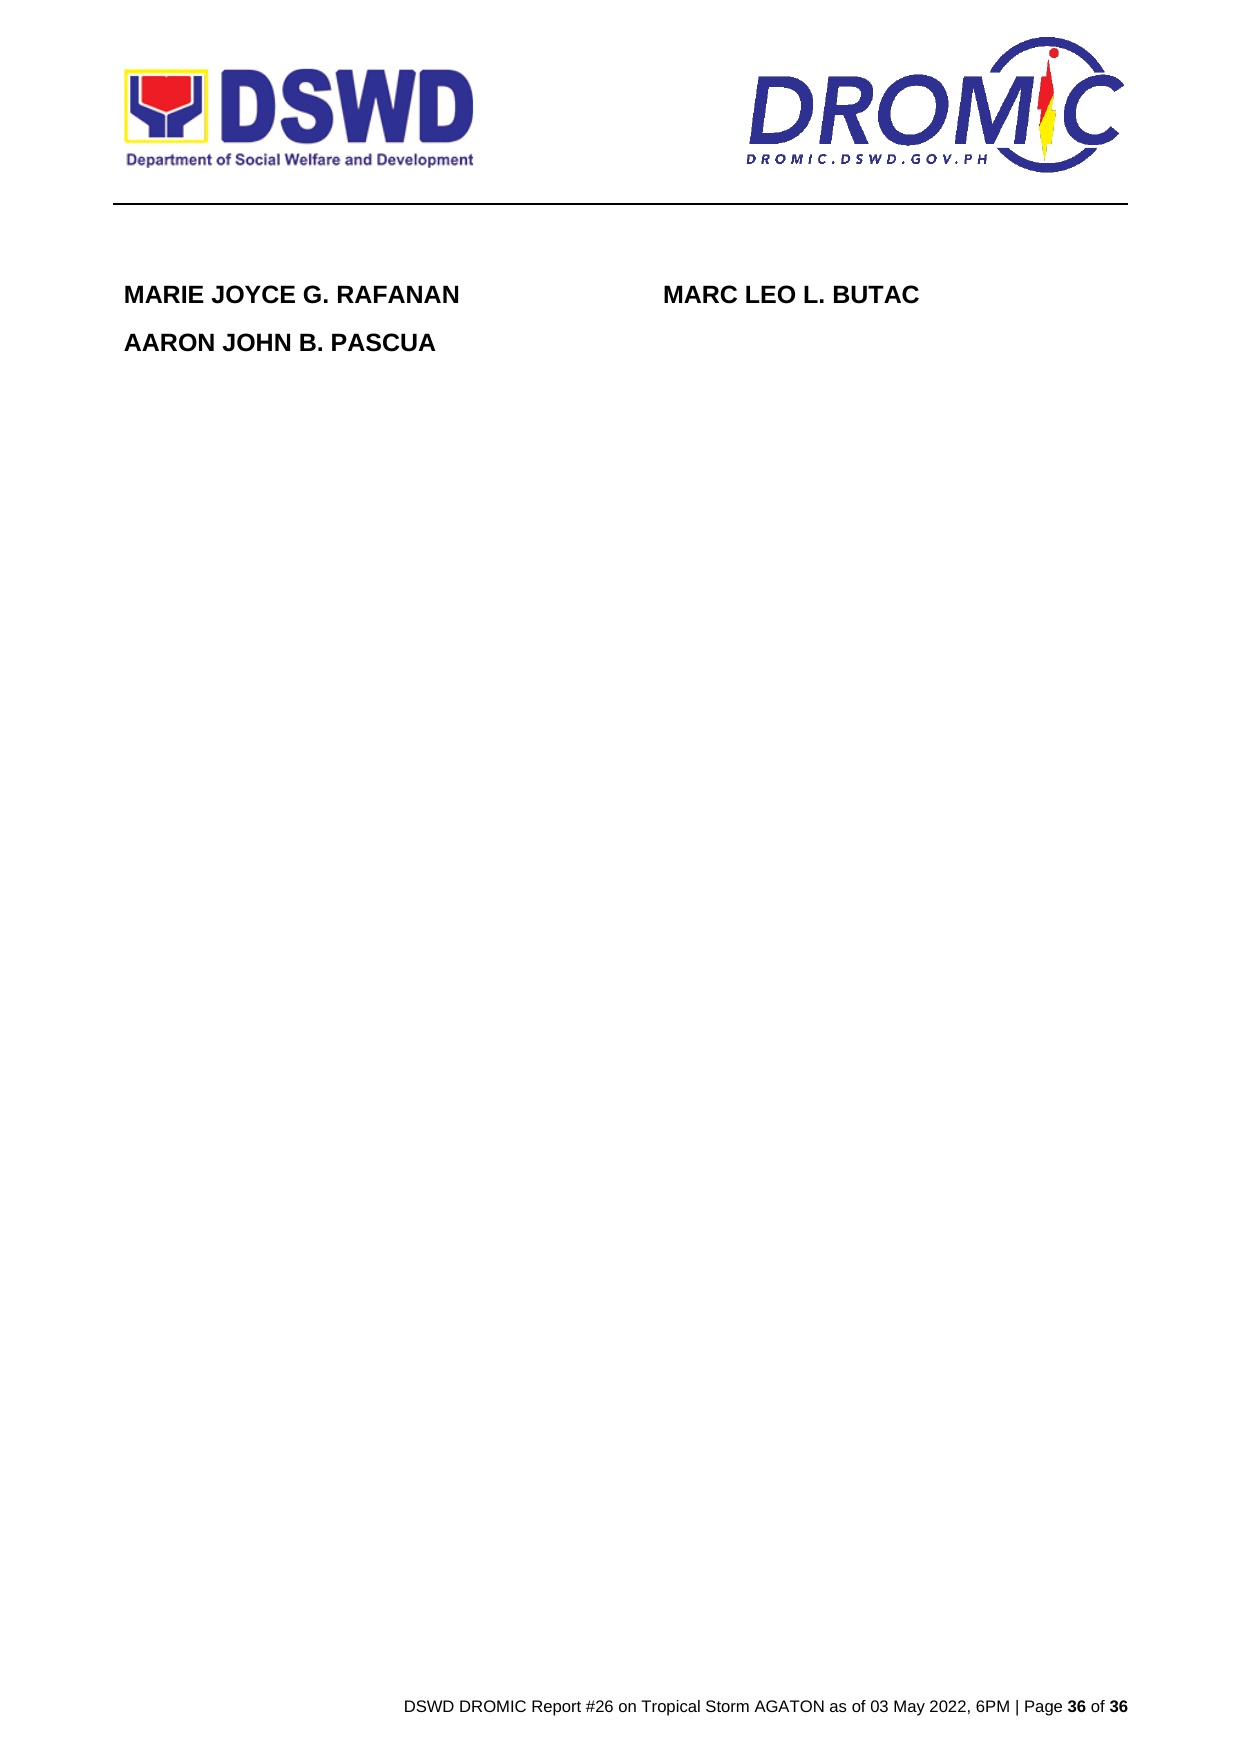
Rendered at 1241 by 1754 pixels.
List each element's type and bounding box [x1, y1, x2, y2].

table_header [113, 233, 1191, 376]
picture [704, 37, 1162, 173]
picture [112, 65, 487, 173]
